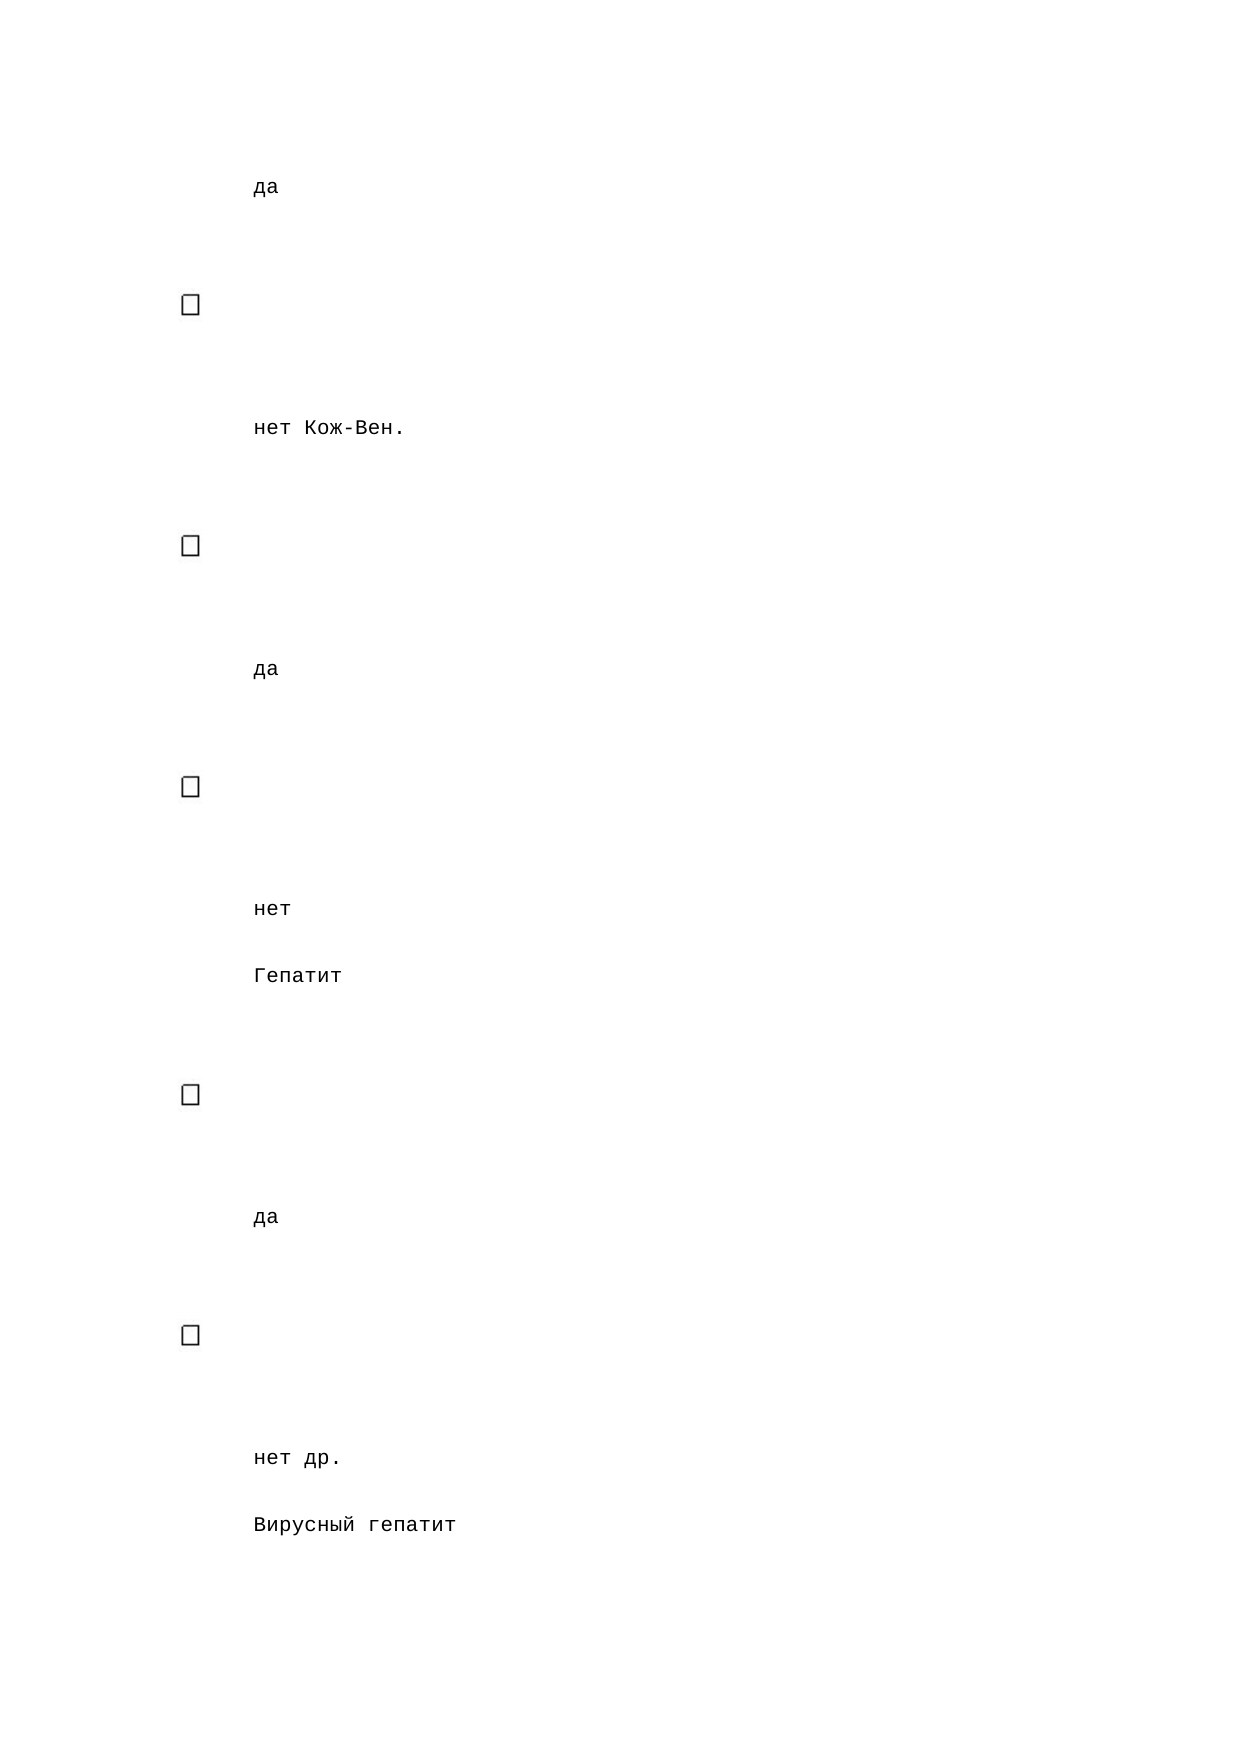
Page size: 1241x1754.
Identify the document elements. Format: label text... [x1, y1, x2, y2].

picture [177, 529, 206, 563]
text Вирусный гепатит [177, 1508, 1152, 1538]
text да [177, 170, 1152, 199]
text нет [177, 892, 1152, 922]
text да [177, 1200, 1152, 1230]
picture [177, 770, 206, 804]
text Гепатит [177, 959, 1152, 989]
picture [177, 1078, 206, 1112]
text нет Кож-Вен. [177, 411, 1152, 440]
text нет др. [177, 1441, 1152, 1471]
text да [177, 651, 1152, 681]
picture [177, 1319, 206, 1352]
picture [177, 288, 206, 322]
